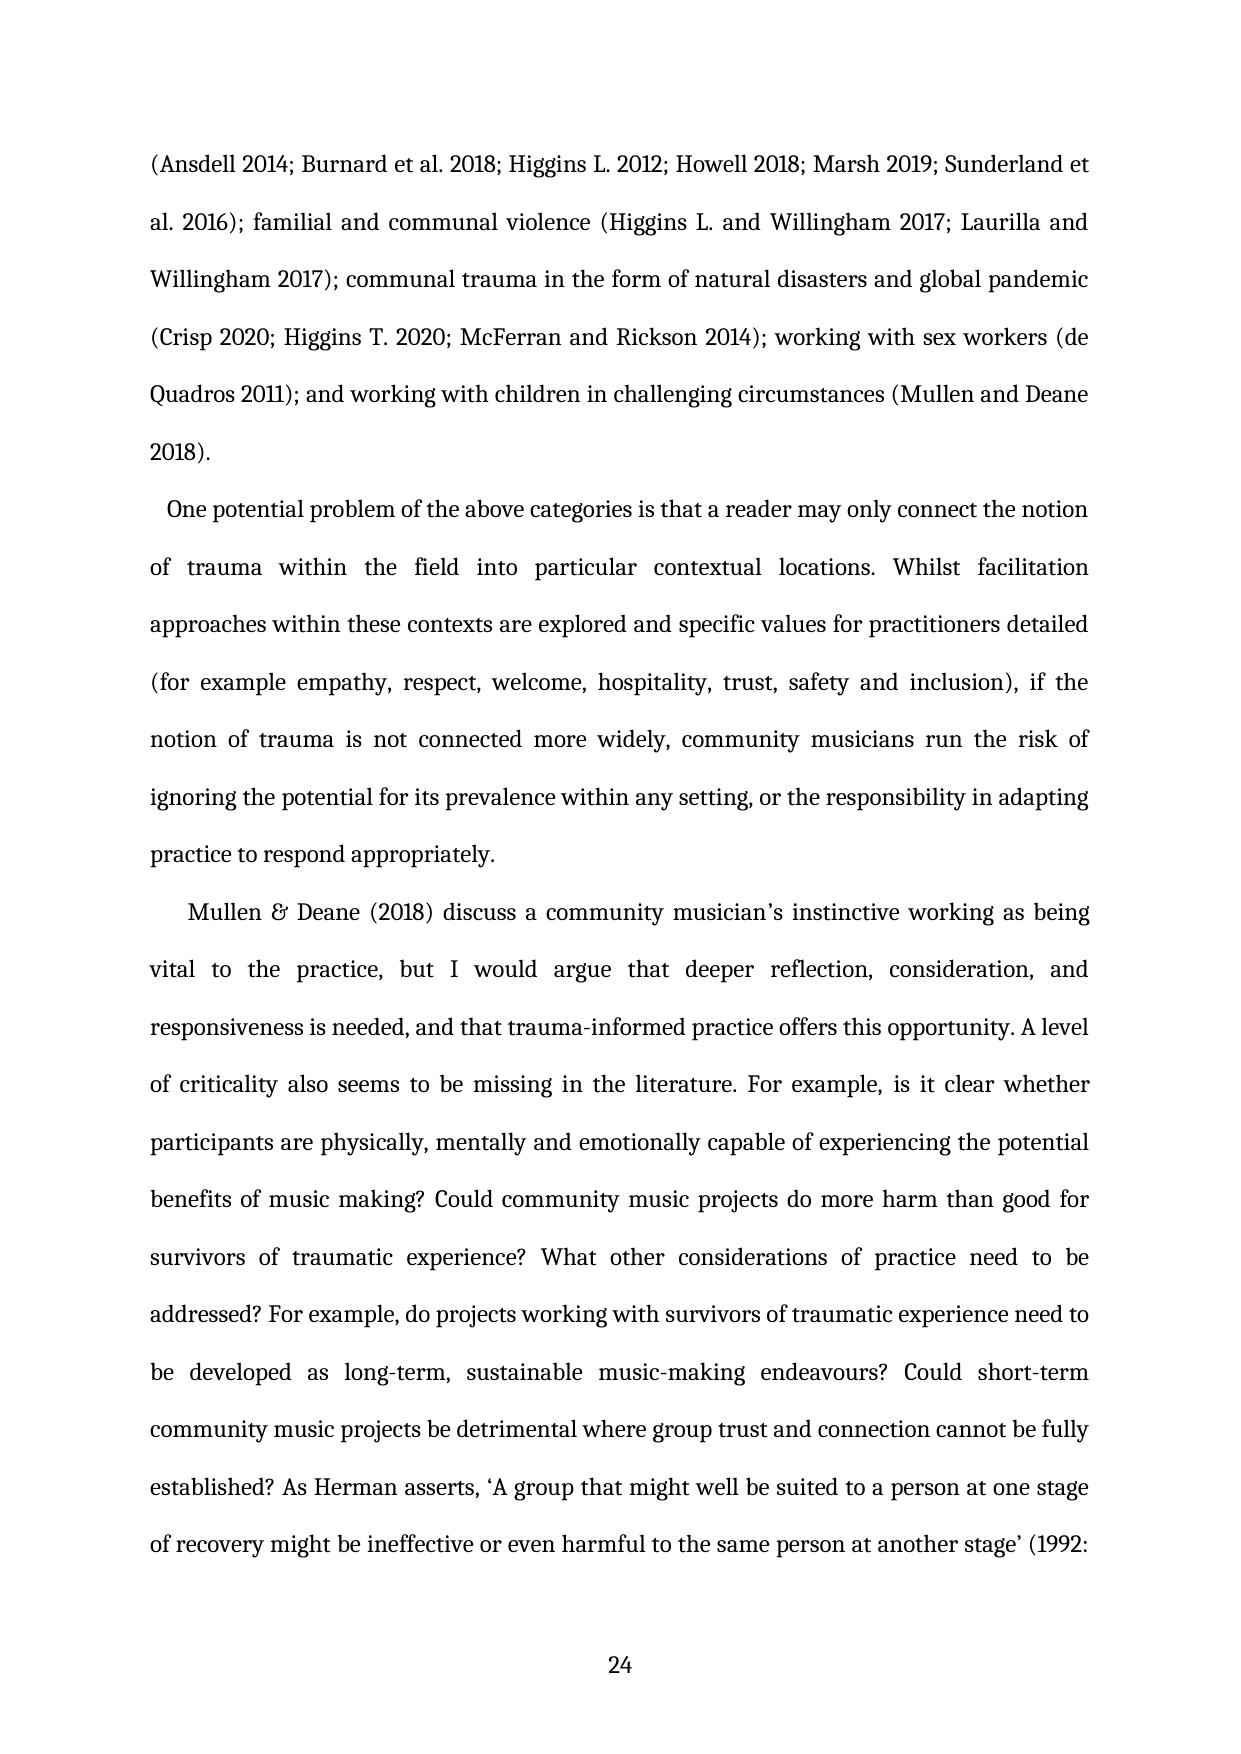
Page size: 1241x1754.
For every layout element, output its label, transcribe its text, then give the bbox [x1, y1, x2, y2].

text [150, 897, 1090, 1559]
text One potential problem of the above categories is that a reader may only connect the notion of trauma within the field into particular contextual locations. Whilst facilitation approaches within these contexts are explored and specific values for practitioners detailed (for example empathy, respect, welcome, hospitality, trust, safety and inclusion), if the notion of trauma is not connected more widely, community musicians run the risk of ignoring the potential for its prevalence within any setting, or the responsibility in adapting practice to respond appropriately. [150, 495, 1090, 869]
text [150, 150, 1090, 466]
